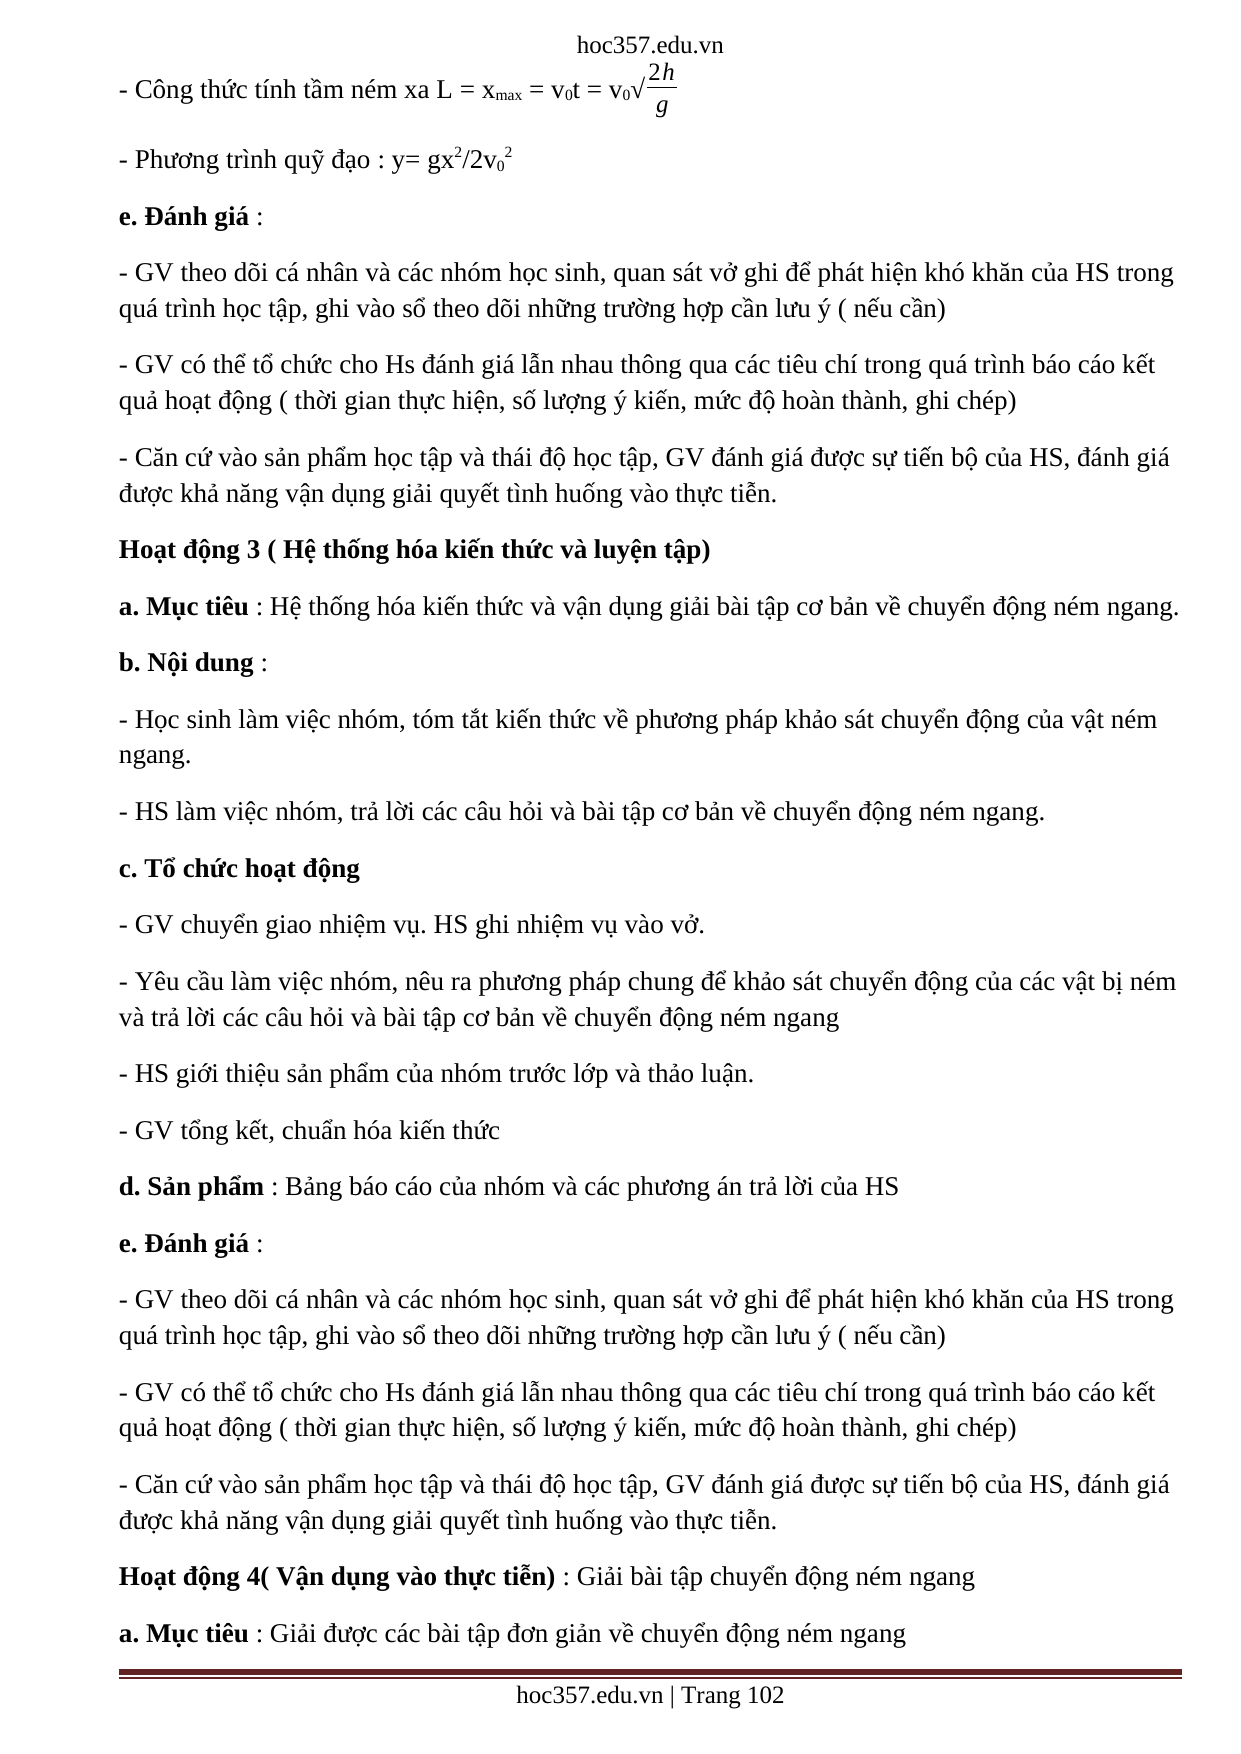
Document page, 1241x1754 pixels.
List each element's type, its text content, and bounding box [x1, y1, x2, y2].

text - Công thức tính tầm ném xa L = xmax = v0t = v0√ [119, 59, 1182, 118]
text - HS giới thiệu sản phẩm của nhóm trước lớp và thảo luận. [119, 1057, 1182, 1088]
text - GV có thể tổ chức cho Hs đánh giá lẫn nhau thông qua các tiêu chí trong quá trình báo cáo kết quả hoạt động ( thời gian thực hiện, số lượng ý kiến, mức độ hoàn thành, ghi chép) [119, 1376, 1182, 1443]
text e. Đánh giá : [119, 1227, 1182, 1258]
text - Yêu cầu làm việc nhóm, nêu ra phương pháp chung để khảo sát chuyển động của các vật bị ném và trả lời các câu hỏi và bài tập cơ bản về chuyển động ném ngang [119, 965, 1182, 1032]
text - HS làm việc nhóm, trả lời các câu hỏi và bài tập cơ bản về chuyển động ném ngang. [119, 795, 1182, 826]
text a. Mục tiêu : Hệ thống hóa kiến thức và vận dụng giải bài tập cơ bản về chuyển động ném ngang. [119, 590, 1182, 621]
text Hoạt động 4( Vận dụng vào thực tiễn) : Giải bài tập chuyển động ném ngang [119, 1560, 1182, 1591]
text - GV có thể tổ chức cho Hs đánh giá lẫn nhau thông qua các tiêu chí trong quá trình báo cáo kết quả hoạt động ( thời gian thực hiện, số lượng ý kiến, mức độ hoàn thành, ghi chép) [119, 349, 1182, 416]
text Hoạt động 3 ( Hệ thống hóa kiến thức và luyện tập) [119, 533, 1182, 564]
text a. Mục tiêu : Giải được các bài tập đơn giản về chuyển động ném ngang [119, 1617, 1182, 1648]
text - Phương trình quỹ đạo : y= gx2/2v02 [119, 143, 1182, 174]
text - GV chuyển giao nhiệm vụ. HS ghi nhiệm vụ vào vở. [119, 908, 1182, 939]
text b. Nội dung : [119, 646, 1182, 677]
text d. Sản phẩm : Bảng báo cáo của nhóm và các phương án trả lời của HS [119, 1170, 1182, 1201]
text - Căn cứ vào sản phẩm học tập và thái độ học tập, GV đánh giá được sự tiến bộ của HS, đánh giá được khả năng vận dụng giải quyết tình huống vào thực tiễn. [119, 1468, 1182, 1535]
text - GV tổng kết, chuẩn hóa kiến thức [119, 1114, 1182, 1145]
text - Căn cứ vào sản phẩm học tập và thái độ học tập, GV đánh giá được sự tiến bộ của HS, đánh giá được khả năng vận dụng giải quyết tình huống vào thực tiễn. [119, 441, 1182, 508]
text - Học sinh làm việc nhóm, tóm tắt kiến thức về phương pháp khảo sát chuyển động của vật ném ngang. [119, 703, 1182, 770]
text c. Tổ chức hoạt động [119, 852, 1182, 883]
text e. Đánh giá : [119, 200, 1182, 231]
